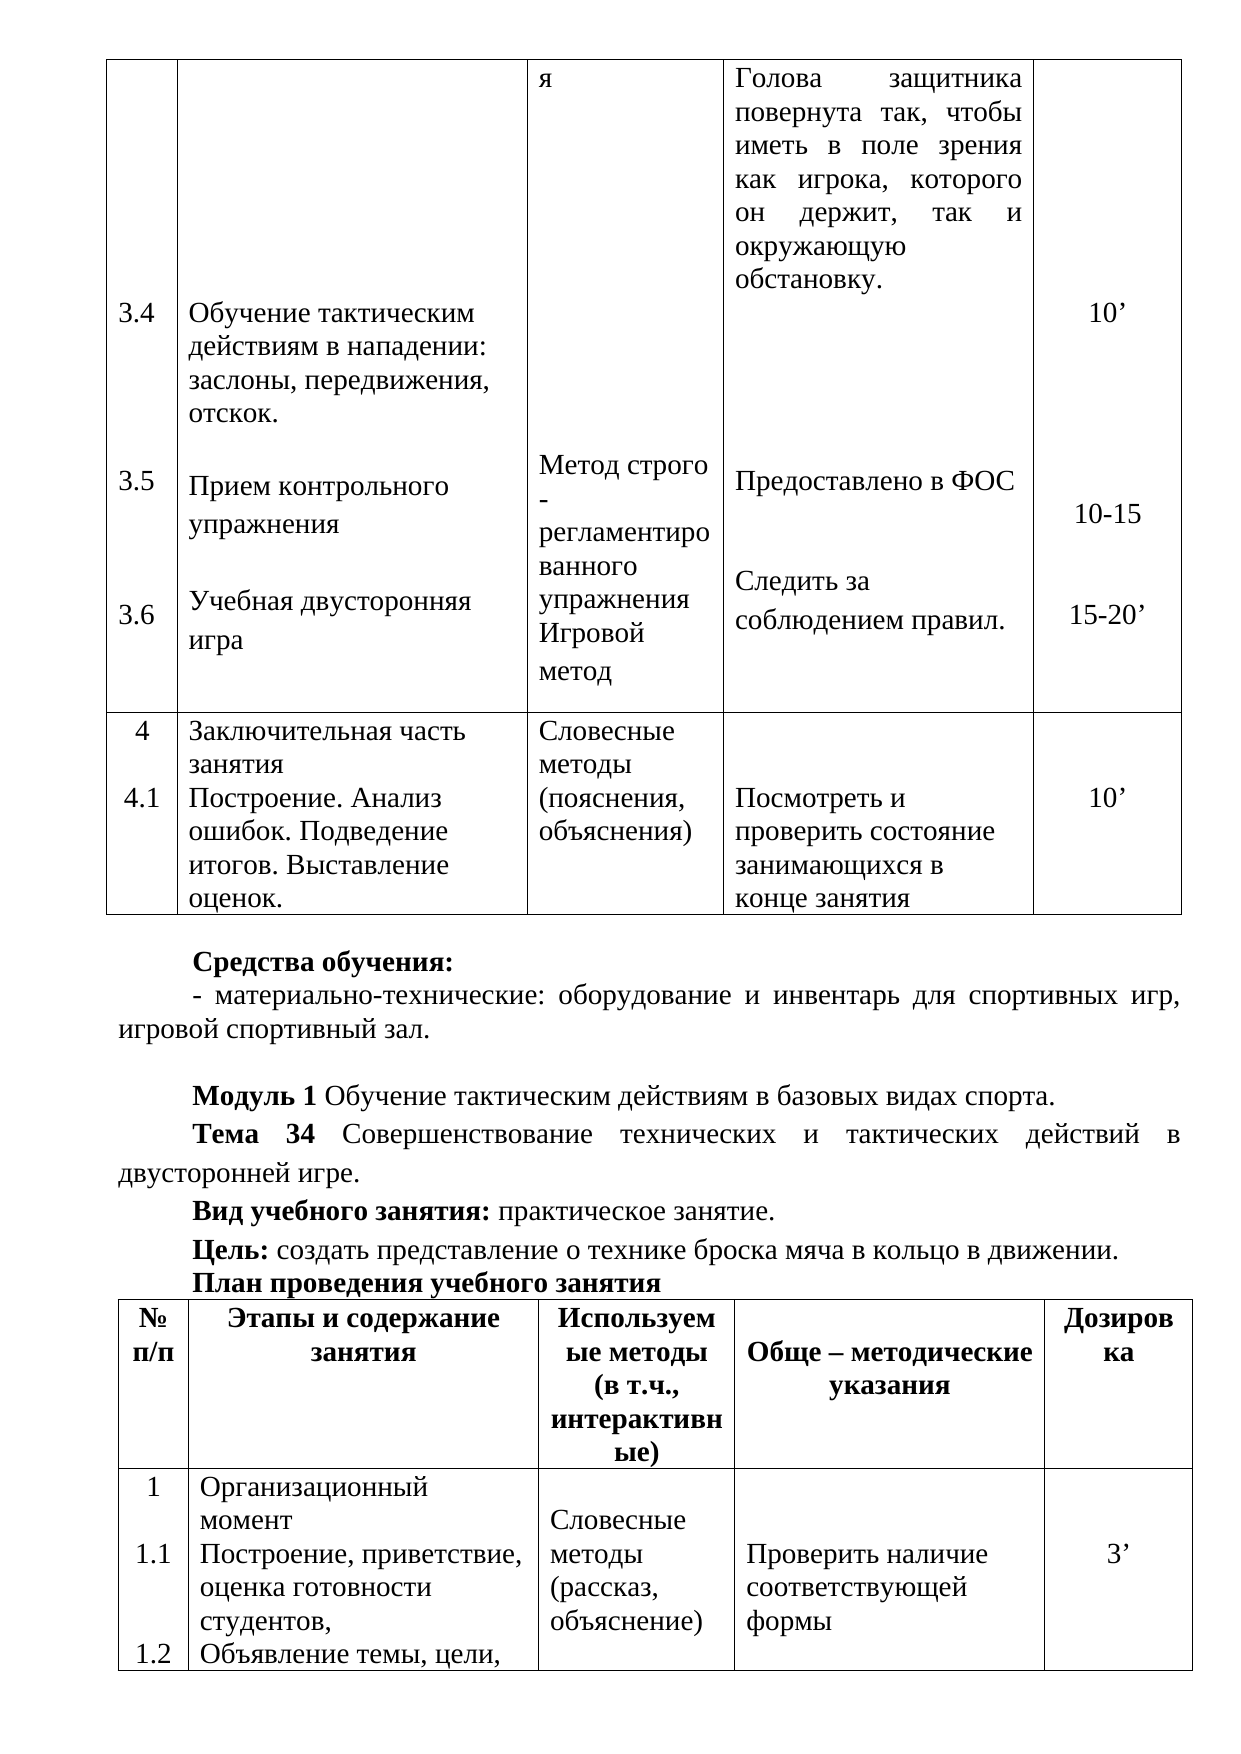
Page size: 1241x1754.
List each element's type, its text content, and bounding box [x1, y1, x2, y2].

table_cell 10’ [1034, 713, 1181, 914]
text Вид учебного занятия: практическое занятие. [118, 1193, 1181, 1227]
table_cell Заключительная часть занятия Построение. Анализ ошибок. Подведение итогов. Выставление оценок. [178, 713, 527, 914]
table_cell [1034, 60, 1181, 712]
table_header Используемые методы (в т.ч., интерактивные) [539, 1300, 734, 1468]
text Модуль 1 Обучение тактическим действиям в базовых видах спорта. [118, 1078, 1181, 1111]
text План проведения учебного занятия [118, 1266, 1181, 1299]
table_header № п/п [119, 1300, 188, 1468]
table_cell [189, 1469, 538, 1670]
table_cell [735, 1469, 1044, 1670]
text Цель: создать представление о технике броска мяча в кольцо в движении. [118, 1232, 1181, 1266]
table_cell Посмотреть и проверить состояние занимающихся в конце занятия [724, 713, 1033, 914]
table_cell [178, 60, 527, 712]
table_header Обще – методические указания [735, 1300, 1044, 1468]
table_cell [528, 60, 723, 712]
table_cell 1 1.1 1.2 [119, 1469, 188, 1670]
table_cell [1045, 1469, 1192, 1670]
table_header Дозировка [1045, 1300, 1192, 1468]
text - материально-технические: оборудование и инвентарь для спортивных игр, игровой спортивный зал. [118, 977, 1181, 1044]
table_cell Словесные методы (пояснения, объяснения) [528, 713, 723, 914]
table_header Этапы и содержание занятия [189, 1300, 538, 1468]
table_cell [539, 1469, 734, 1670]
text Средства обучения: [118, 944, 1181, 977]
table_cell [724, 60, 1033, 712]
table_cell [107, 60, 177, 712]
table_cell 4 4.1 [107, 713, 177, 914]
text Тема 34 Совершенствование технических и тактических действий в двусторонней игре. [118, 1116, 1181, 1188]
